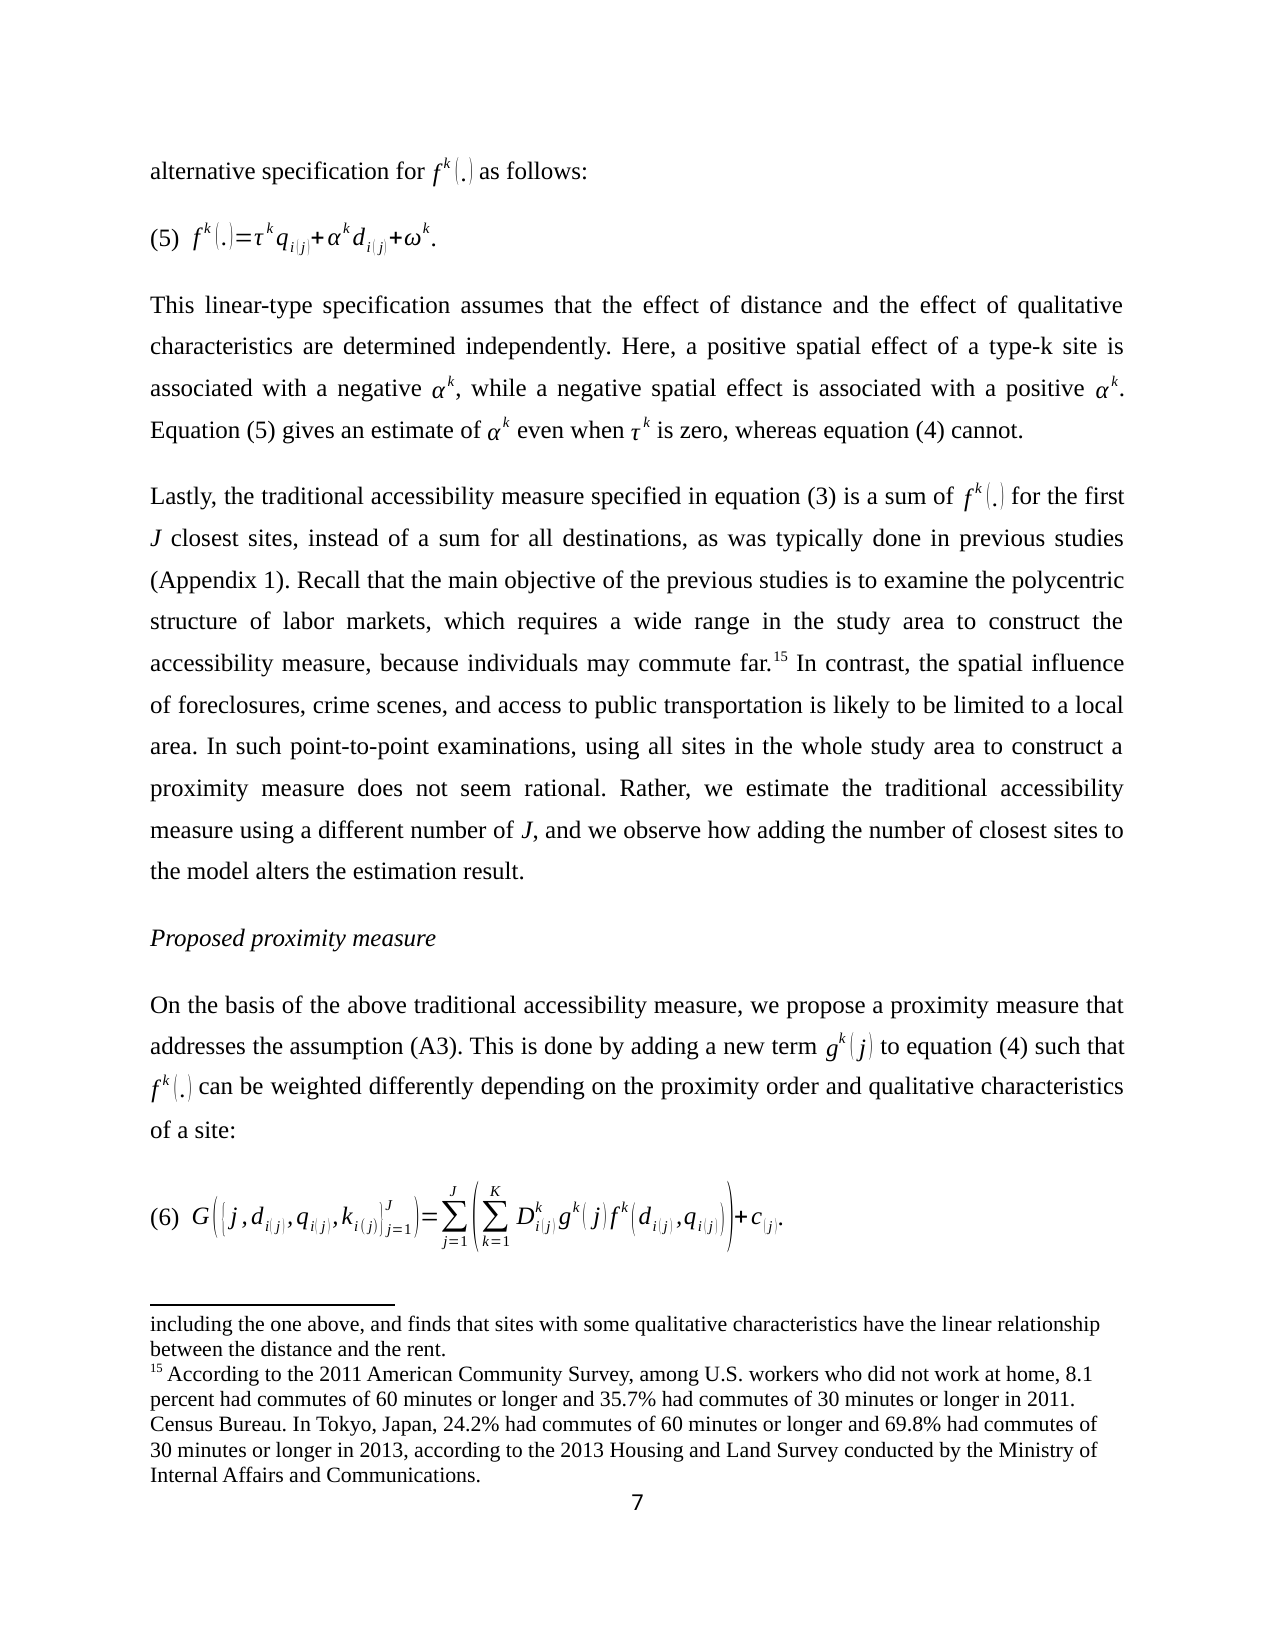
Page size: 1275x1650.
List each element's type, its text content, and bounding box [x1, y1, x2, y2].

text On the basis of the above traditional accessibility measure, we propose a proximity measure that addresses the assumption (A3). This is done by adding a new term to equation (4) such that can be weighted differently depending on the proximity order and qualitative characteristics of a site: [150, 983, 1125, 1150]
text Lastly, the traditional accessibility measure specified in equation (3) is a sum of for the first J closest sites, instead of a sum for all destinations, as was typically done in previous studies (Appendix 1). Recall that the main objective of the previous studies is to examine the polycentric structure of labor markets, which requires a wide range in the study area to construct the accessibility measure, because individuals may commute far. In contrast, the spatial influence of foreclosures, crime scenes, and access to public transportation is likely to be limited to a local area. In such point-to-point examinations, using all sites in the whole study area to construct a proximity measure does not seem rational. Rather, we estimate the traditional accessibility measure using a different number of J, and we observe how adding the number of closest sites to the model alters the estimation result. [150, 475, 1125, 892]
text Proposed proximity measure [150, 917, 1125, 958]
text (5) . [150, 217, 1125, 258]
text This linear-type specification assumes that the effect of distance and the effect of qualitative characteristics are determined independently. Here, a positive spatial effect of a type-k site is associated with a negative , while a negative spatial effect is associated with a positive . Equation (5) gives an estimate of even when is zero, whereas equation (4) cannot. [150, 283, 1125, 450]
text (6) . [150, 1175, 1125, 1258]
